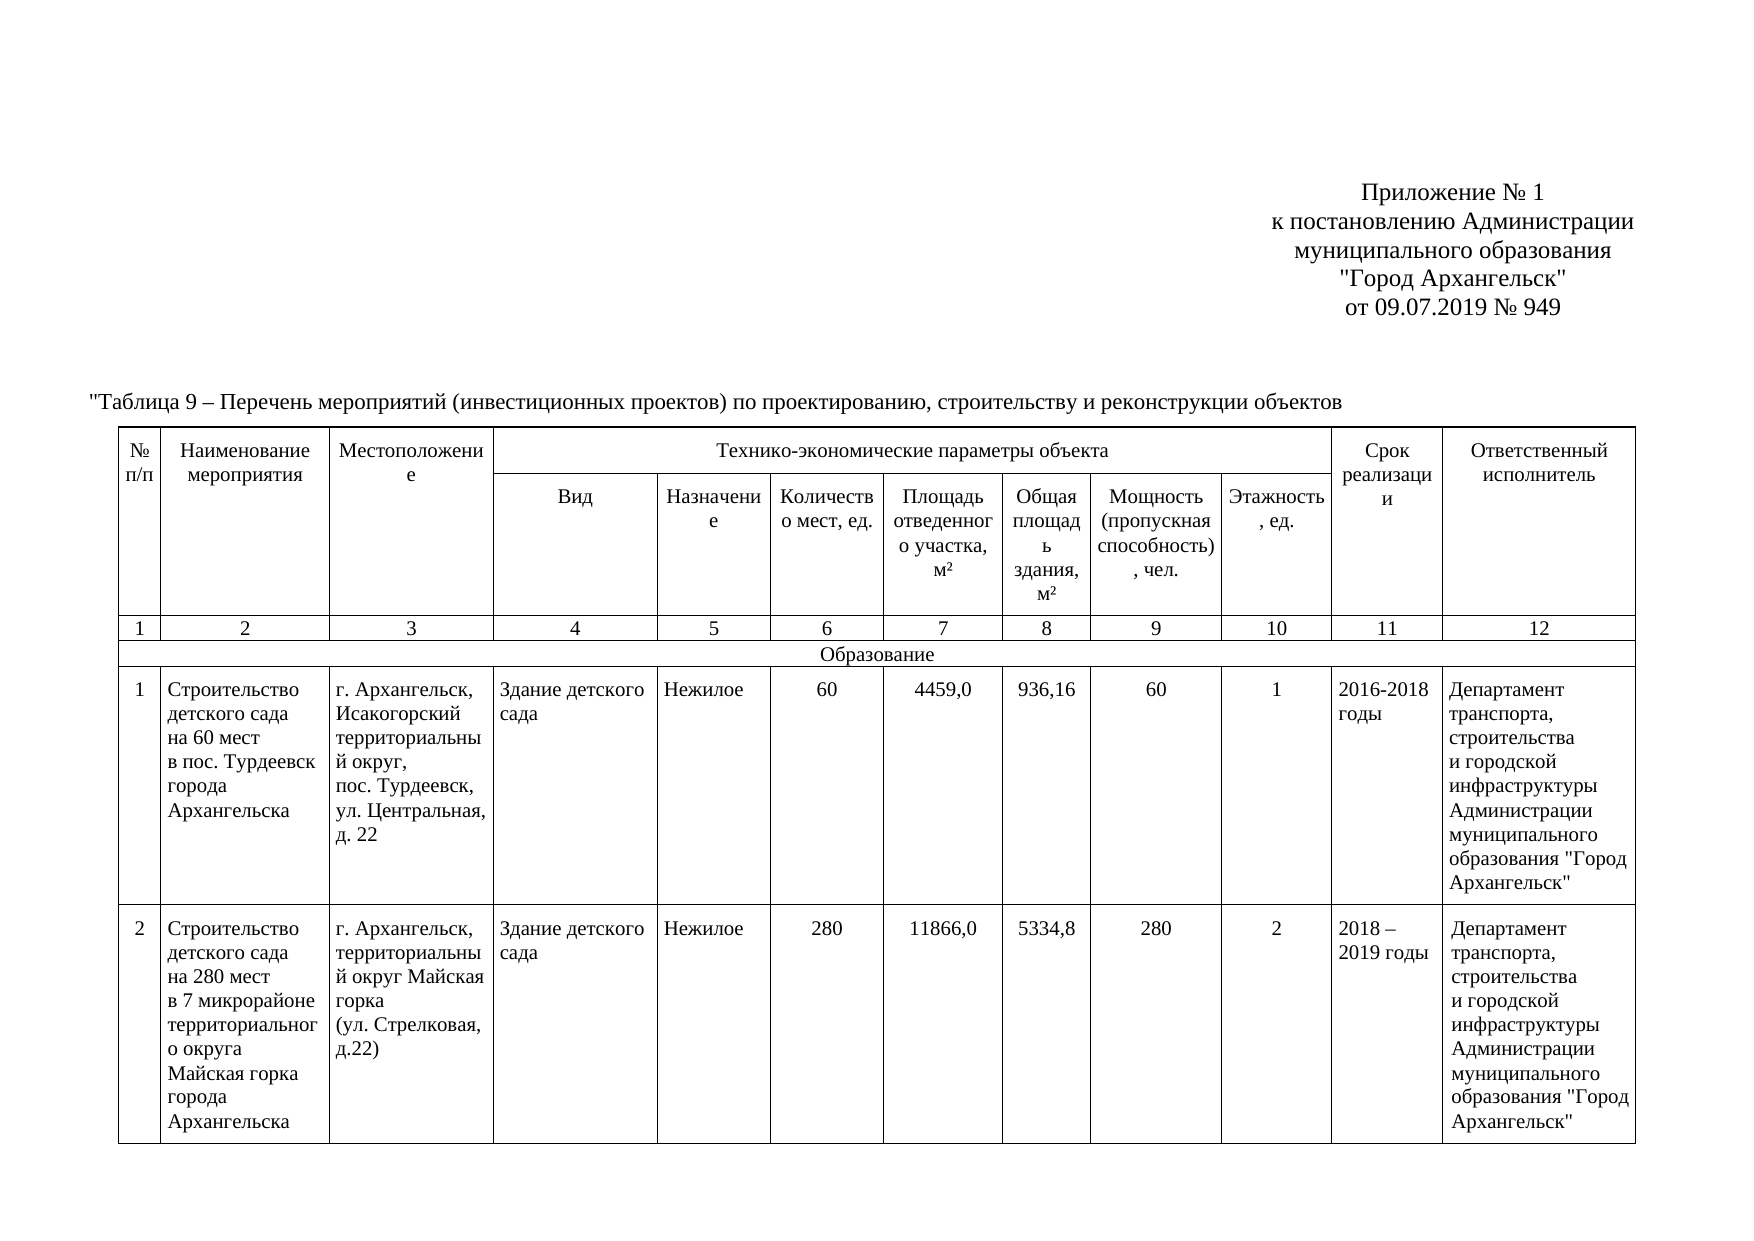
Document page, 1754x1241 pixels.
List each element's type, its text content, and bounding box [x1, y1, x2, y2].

text "Таблица 9 – Перечень мероприятий (инвестиционных проектов) по проектированию, строительству и реконструкции объектов [88, 388, 1654, 414]
table_header Технико-экономические параметры объекта [494, 428, 1331, 473]
table_header Ответственный исполнитель [1443, 428, 1635, 615]
table_cell Образование [119, 641, 1635, 666]
table_cell г. Архангельск, Исакогорский территориальный округ, пос. Турдеевск, ул. Центральная, д. 22 [330, 667, 493, 904]
table_cell 280 [1091, 905, 1221, 1143]
table_cell Нежилое [658, 667, 770, 904]
table_cell 2 [1222, 905, 1331, 1143]
table_cell 6 [771, 616, 883, 640]
table_cell 1 [119, 616, 160, 640]
table_cell Департамент транспорта, строительства и городской инфраструктуры Администрации муниципального образования "Город Архангельск" [1443, 667, 1635, 904]
table_header Срок реализации [1332, 428, 1442, 615]
text к постановлению Администрации [1270, 206, 1636, 235]
table_cell 4459,0 [884, 667, 1002, 904]
table_cell 5334,8 [1003, 905, 1090, 1143]
text "Город Архангельск" [1270, 263, 1636, 292]
table_cell 7 [884, 616, 1002, 640]
table_cell 9 [1091, 616, 1221, 640]
text муниципального образования [1270, 235, 1636, 263]
table_cell 10 [1222, 616, 1331, 640]
table_cell 60 [1091, 667, 1221, 904]
table_cell Вид [494, 474, 657, 615]
table_cell 2018 – 2019 годы [1332, 905, 1442, 1143]
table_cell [1443, 905, 1635, 1143]
table_cell 1 [1222, 667, 1331, 904]
table_cell 4 [494, 616, 657, 640]
table_cell 2 [119, 905, 160, 1143]
table_cell 280 [771, 905, 883, 1143]
table_cell 60 [771, 667, 883, 904]
table_cell 3 [330, 616, 493, 640]
table_header № п/п [119, 428, 160, 615]
table_cell Общая площадь здания, м² [1003, 474, 1090, 615]
table_cell г. Архангельск, территориальный округ Майская горка (ул. Стрелковая, д.22) [330, 905, 493, 1143]
table_cell Строительство детского сада на 280 мест в 7 микрорайоне территориального округа Майская горка города Архангельска [161, 905, 329, 1143]
table_cell 12 [1443, 616, 1635, 640]
table_cell 936,16 [1003, 667, 1090, 904]
table_cell Назначение [658, 474, 770, 615]
table_cell 11 [1332, 616, 1442, 640]
table_cell 1 [119, 667, 160, 904]
table_cell Площадь отведенного участка, м² [884, 474, 1002, 615]
table_cell Этажность, ед. [1222, 474, 1331, 615]
table_cell 8 [1003, 616, 1090, 640]
table_header Местоположение [330, 428, 493, 615]
table_cell 2016-2018 годы [1332, 667, 1442, 904]
text Приложение № 1 [1270, 177, 1636, 206]
table_cell Количество мест, ед. [771, 474, 883, 615]
table_cell 2 [161, 616, 329, 640]
table_cell Мощность (пропускная способность), чел. [1091, 474, 1221, 615]
table_cell 11866,0 [884, 905, 1002, 1143]
table_cell Нежилое [658, 905, 770, 1143]
table_cell Строительство детского сада на 60 мест в пос. Турдеевск города Архангельска [161, 667, 329, 904]
text от 09.07.2019 № 949 [1270, 292, 1636, 321]
table_header Наименование мероприятия [161, 428, 329, 615]
table_cell Здание детского сада [494, 905, 657, 1143]
table_cell 5 [658, 616, 770, 640]
table_cell Здание детского сада [494, 667, 657, 904]
